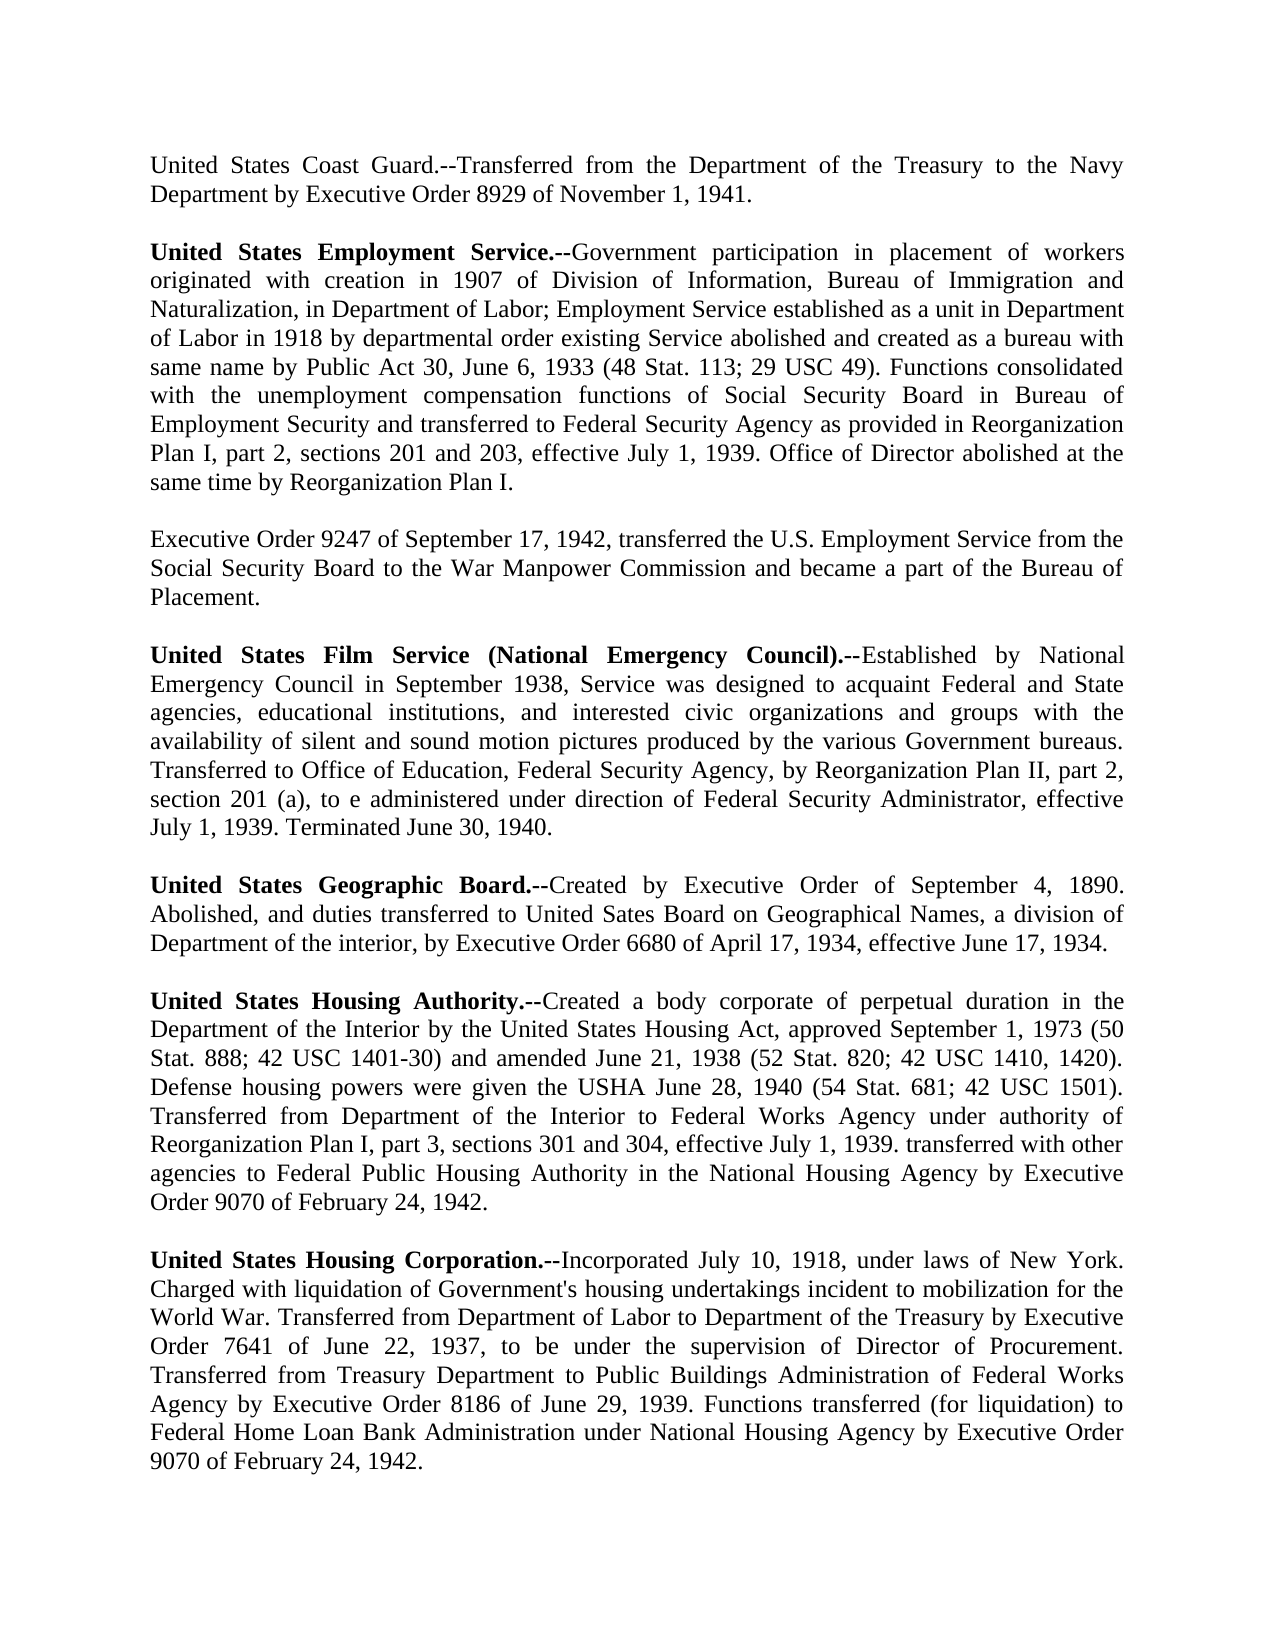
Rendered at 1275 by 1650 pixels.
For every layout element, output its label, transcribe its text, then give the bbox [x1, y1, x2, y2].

text Executive Order 9247 of September 17, 1942, transferred the U.S. Employment Service from the Social Security Board to the War Manpower Commission and became a part of the Bureau of Placement. [150, 524, 1125, 611]
text United States Employment Service.--Government participation in placement of workers originated with creation in 1907 of Division of Information, Bureau of Immigration and Naturalization, in Department of Labor; Employment Service established as a unit in Department of Labor in 1918 by departmental order existing Service abolished and created as a bureau with same name by Public Act 30, June 6, 1933 (48 Stat. 113; 29 USC 49). Functions consolidated with the unemployment compensation functions of Social Security Board in Bureau of Employment Security and transferred to Federal Security Agency as provided in Reorganization Plan I, part 2, sections 201 and 203, effective July 1, 1939. Office of Director abolished at the same time by Reorganization Plan I. [150, 237, 1125, 495]
text United States Housing Corporation.--Incorporated July 10, 1918, under laws of New York. Charged with liquidation of Government's housing undertakings incident to mobilization for the World War. Transferred from Department of Labor to Department of the Treasury by Executive Order 7641 of June 22, 1937, to be under the supervision of Director of Procurement. Transferred from Treasury Department to Public Buildings Administration of Federal Works Agency by Executive Order 8186 of June 29, 1939. Functions transferred (for liquidation) to Federal Home Loan Bank Administration under National Housing Agency by Executive Order 9070 of February 24, 1942. [150, 1245, 1125, 1475]
text United States Housing Authority.--Created a body corporate of perpetual duration in the Department of the Interior by the United States Housing Act, approved September 1, 1973 (50 Stat. 888; 42 USC 1401-30) and amended June 21, 1938 (52 Stat. 820; 42 USC 1410, 1420). Defense housing powers were given the USHA June 28, 1940 (54 Stat. 681; 42 USC 1501). Transferred from Department of the Interior to Federal Works Agency under authority of Reorganization Plan I, part 3, sections 301 and 304, effective July 1, 1939. transferred with other agencies to Federal Public Housing Authority in the National Housing Agency by Executive Order 9070 of February 24, 1942. [150, 986, 1125, 1216]
text United States Coast Guard.--Transferred from the Department of the Treasury to the Navy Department by Executive Order 8929 of November 1, 1941. [150, 150, 1125, 207]
text United States Film Service (National Emergency Council).--Established by National Emergency Council in September 1938, Service was designed to acquaint Federal and State agencies, educational institutions, and interested civic organizations and groups with the availability of silent and sound motion pictures produced by the various Government bureaus. Transferred to Office of Education, Federal Security Agency, by Reorganization Plan II, part 2, section 201 (a), to e administered under direction of Federal Security Administrator, effective July 1, 1939. Terminated June 30, 1940. [150, 640, 1125, 841]
text United States Geographic Board.--Created by Executive Order of September 4, 1890. Abolished, and duties transferred to United Sates Board on Geographical Names, a division of Department of the interior, by Executive Order 6680 of April 17, 1934, effective June 17, 1934. [150, 870, 1125, 957]
